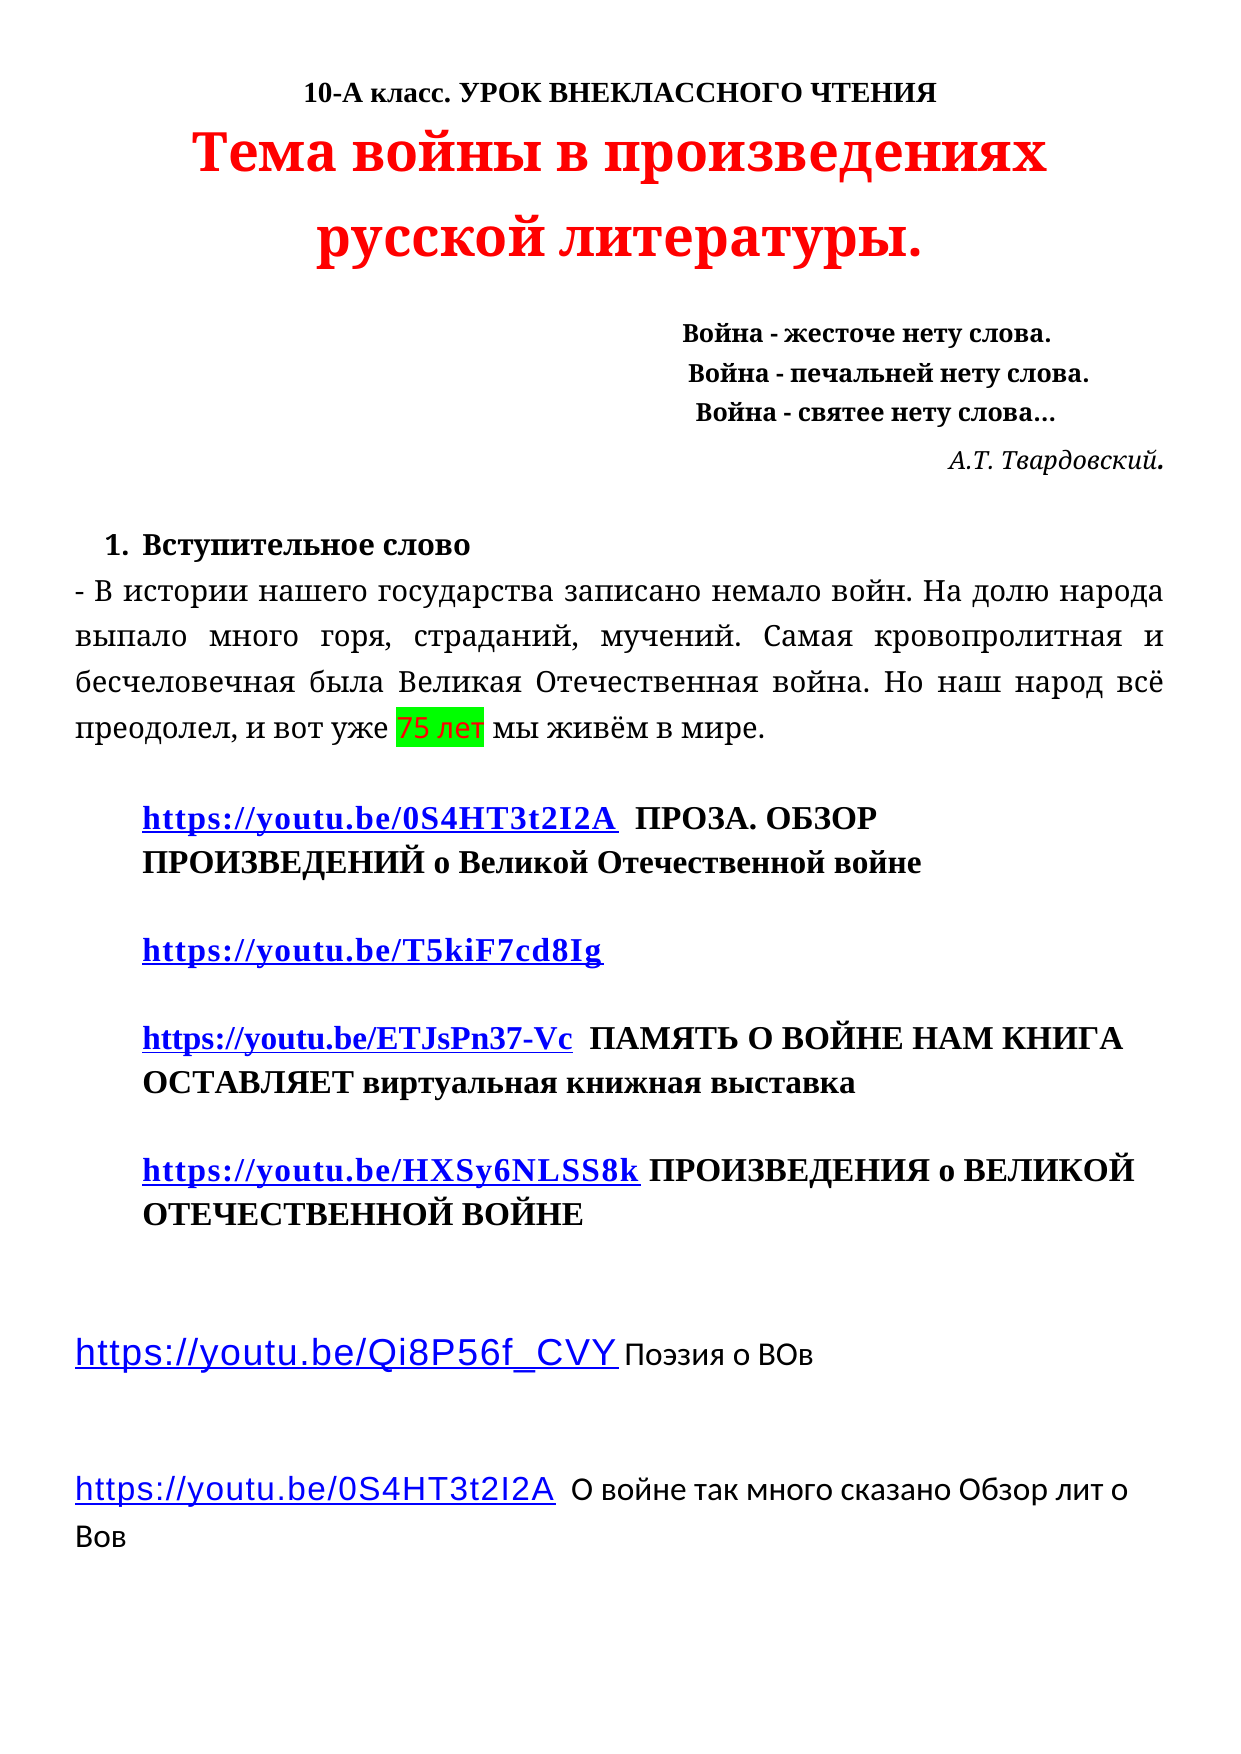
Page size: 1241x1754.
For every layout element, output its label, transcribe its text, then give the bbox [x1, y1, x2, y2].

text Война - святее нету слова… [75, 394, 1165, 428]
list https://youtu.be/ETJsPn37-Vc ПАМЯТЬ О ВОЙНЕ НАМ КНИГА ОСТАВЛЯЕТ виртуальная книжная выставка [142, 1018, 1165, 1101]
list https://youtu.be/T5kiF7cd8Ig [142, 930, 1165, 969]
list Вступительное слово [104, 524, 1165, 564]
text 10-А класс. УРОК ВНЕКЛАССНОГО ЧТЕНИЯ [75, 75, 1165, 108]
text Тема войны в произведениях русской литературы. [75, 113, 1165, 272]
list https://youtu.be/0S4HT3t2I2A ПРОЗА. ОБЗОР ПРОИЗВЕДЕНИЙ о Великой Отечественной войне [142, 798, 1165, 881]
text Война - жесточе нету слова. [75, 316, 1165, 350]
text - В истории нашего государства записано немало войн. На долю народа выпало много горя, страданий, мучений. Самая кровопролитная и бесчеловечная была Великая Отечественная война. Но наш народ всё преодолел, и вот уже 75 лет мы живём в мире. [75, 570, 1165, 747]
text https://youtu.be/Qi8P56f_CVY Поэзия о ВОв [75, 1330, 1165, 1373]
text https://youtu.be/0S4HT3t2I2A О войне так много сказано Обзор лит о Вов [75, 1468, 1165, 1556]
text А.Т. Твардовский. [75, 434, 1165, 479]
list https://youtu.be/HXSy6NLSS8k ПРОИЗВЕДЕНИЯ о ВЕЛИКОЙ ОТЕЧЕСТВЕННОЙ ВОЙНЕ [142, 1151, 1165, 1233]
text Война - печальней нету слова. [75, 355, 1165, 389]
